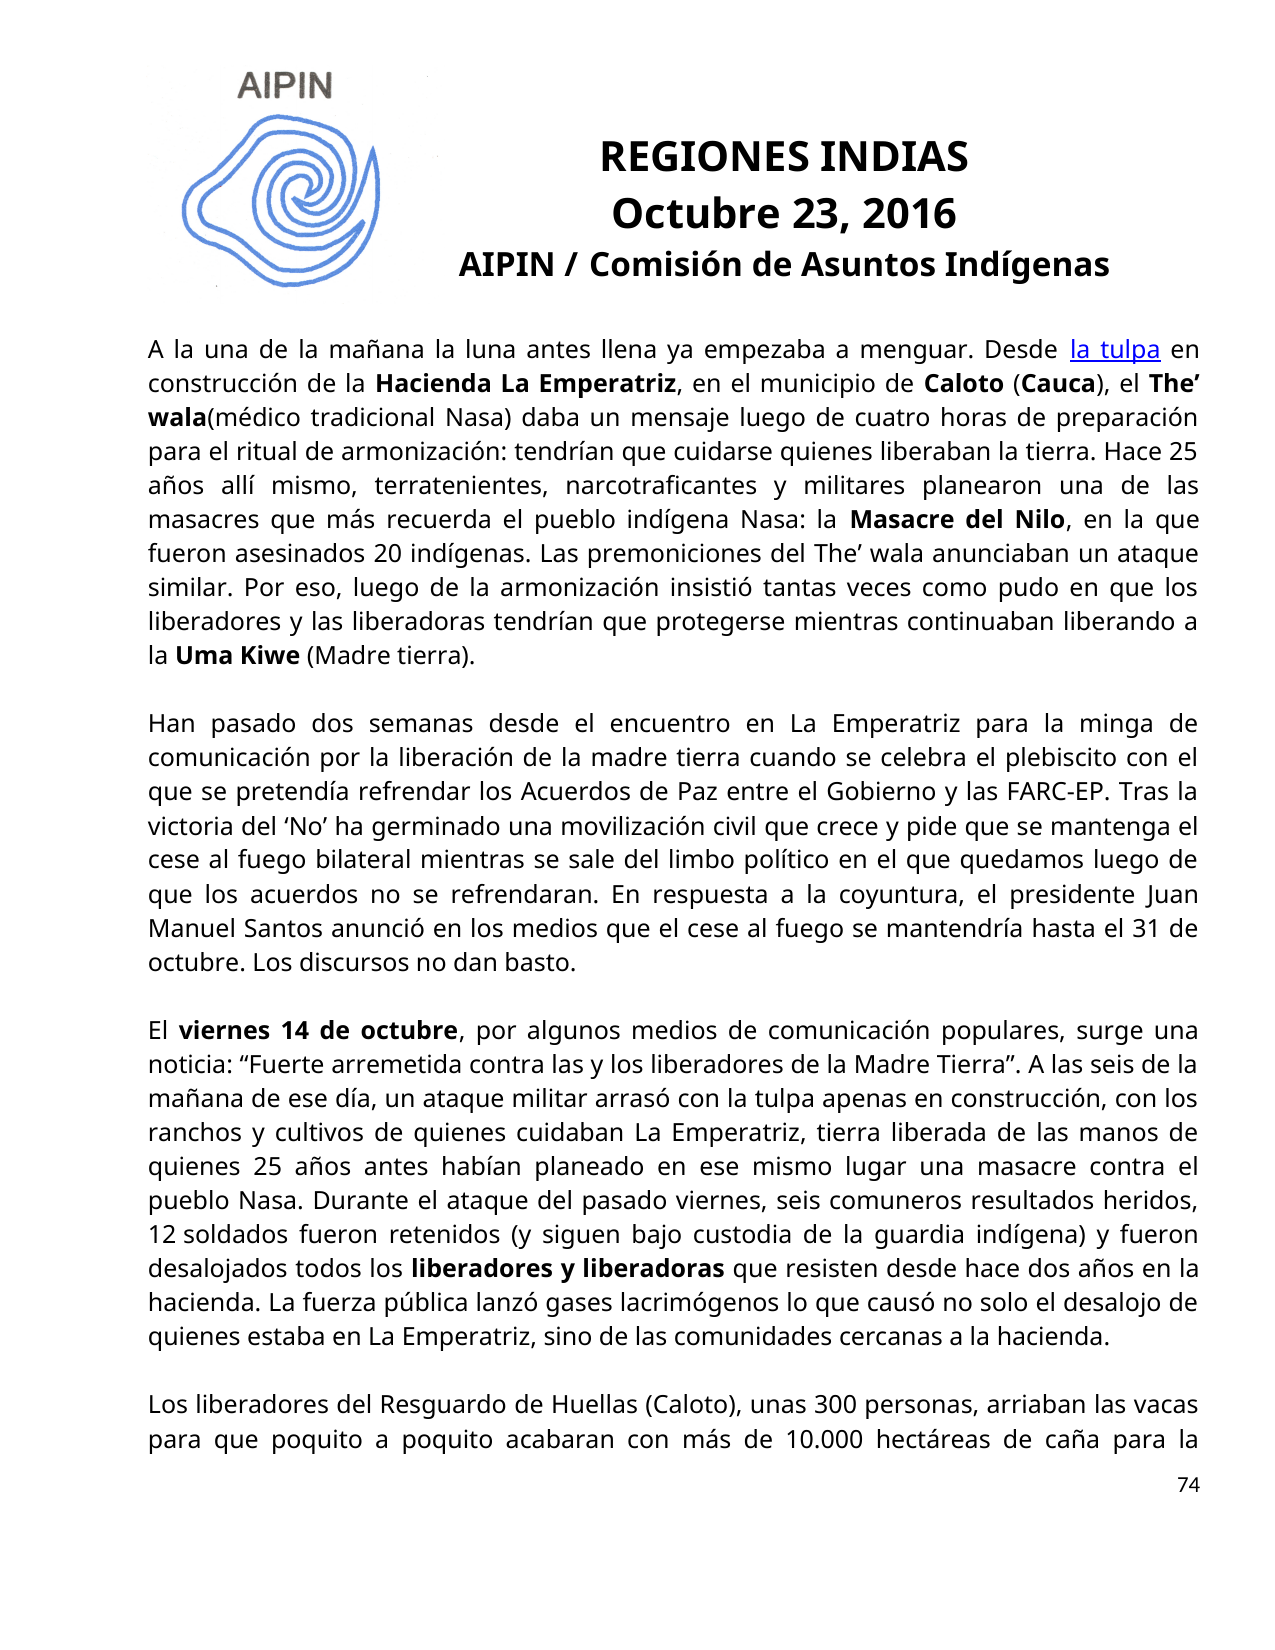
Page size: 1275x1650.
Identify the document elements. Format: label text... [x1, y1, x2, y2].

text A la una de la mañana la luna antes llena ya empezaba a menguar. Desde la tulpa en construcción de la Hacienda La Emperatriz, en el municipio de Caloto (Cauca), el The’ wala(médico tradicional Nasa) daba un mensaje luego de cuatro horas de preparación para el ritual de armonización: tendrían que cuidarse quienes liberaban la tierra. Hace 25 años allí mismo, terratenientes, narcotraficantes y militares planearon una de las masacres que más recuerda el pueblo indígena Nasa: la Masacre del Nilo, en la que fueron asesinados 20 indígenas. Las premoniciones del The’ wala anunciaban un ataque similar. Por eso, luego de la armonización insistió tantas veces como pudo en que los liberadores y las liberadoras tendrían que protegerse mientras continuaban liberando a la Uma Kiwe (Madre tierra). [148, 331, 1200, 672]
text Han pasado dos semanas desde el encuentro en La Emperatriz para la minga de comunicación por la liberación de la madre tierra cuando se celebra el plebiscito con el que se pretendía refrendar los Acuerdos de Paz entre el Gobierno y las FARC-EP. Tras la victoria del ‘No’ ha germinado una movilización civil que crece y pide que se mantenga el cese al fuego bilateral mientras se sale del limbo político en el que quedamos luego de que los acuerdos no se refrendaran. En respuesta a la coyuntura, el presidente Juan Manuel Santos anunció en los medios que el cese al fuego se mantendría hasta el 31 de octubre. Los discursos no dan basto. [148, 706, 1200, 978]
picture [145, 65, 446, 303]
text El viernes 14 de octubre, por algunos medios de comunicación populares, surge una noticia: “Fuerte arremetida contra las y los liberadores de la Madre Tierra”. A las seis de la mañana de ese día, un ataque militar arrasó con la tulpa apenas en construcción, con los ranchos y cultivos de quienes cuidaban La Emperatriz, tierra liberada de las manos de quienes 25 años antes habían planeado en ese mismo lugar una masacre contra el pueblo Nasa. Durante el ataque del pasado viernes, seis comuneros resultados heridos, 12 soldados fueron retenidos (y siguen bajo custodia de la guardia indígena) y fueron desalojados todos los liberadores y liberadoras que resisten desde hace dos años en la hacienda. La fuerza pública lanzó gases lacrimógenos lo que causó no solo el desalojo de quienes estaba en La Emperatriz, sino de las comunidades cercanas a la hacienda. [148, 1012, 1200, 1353]
